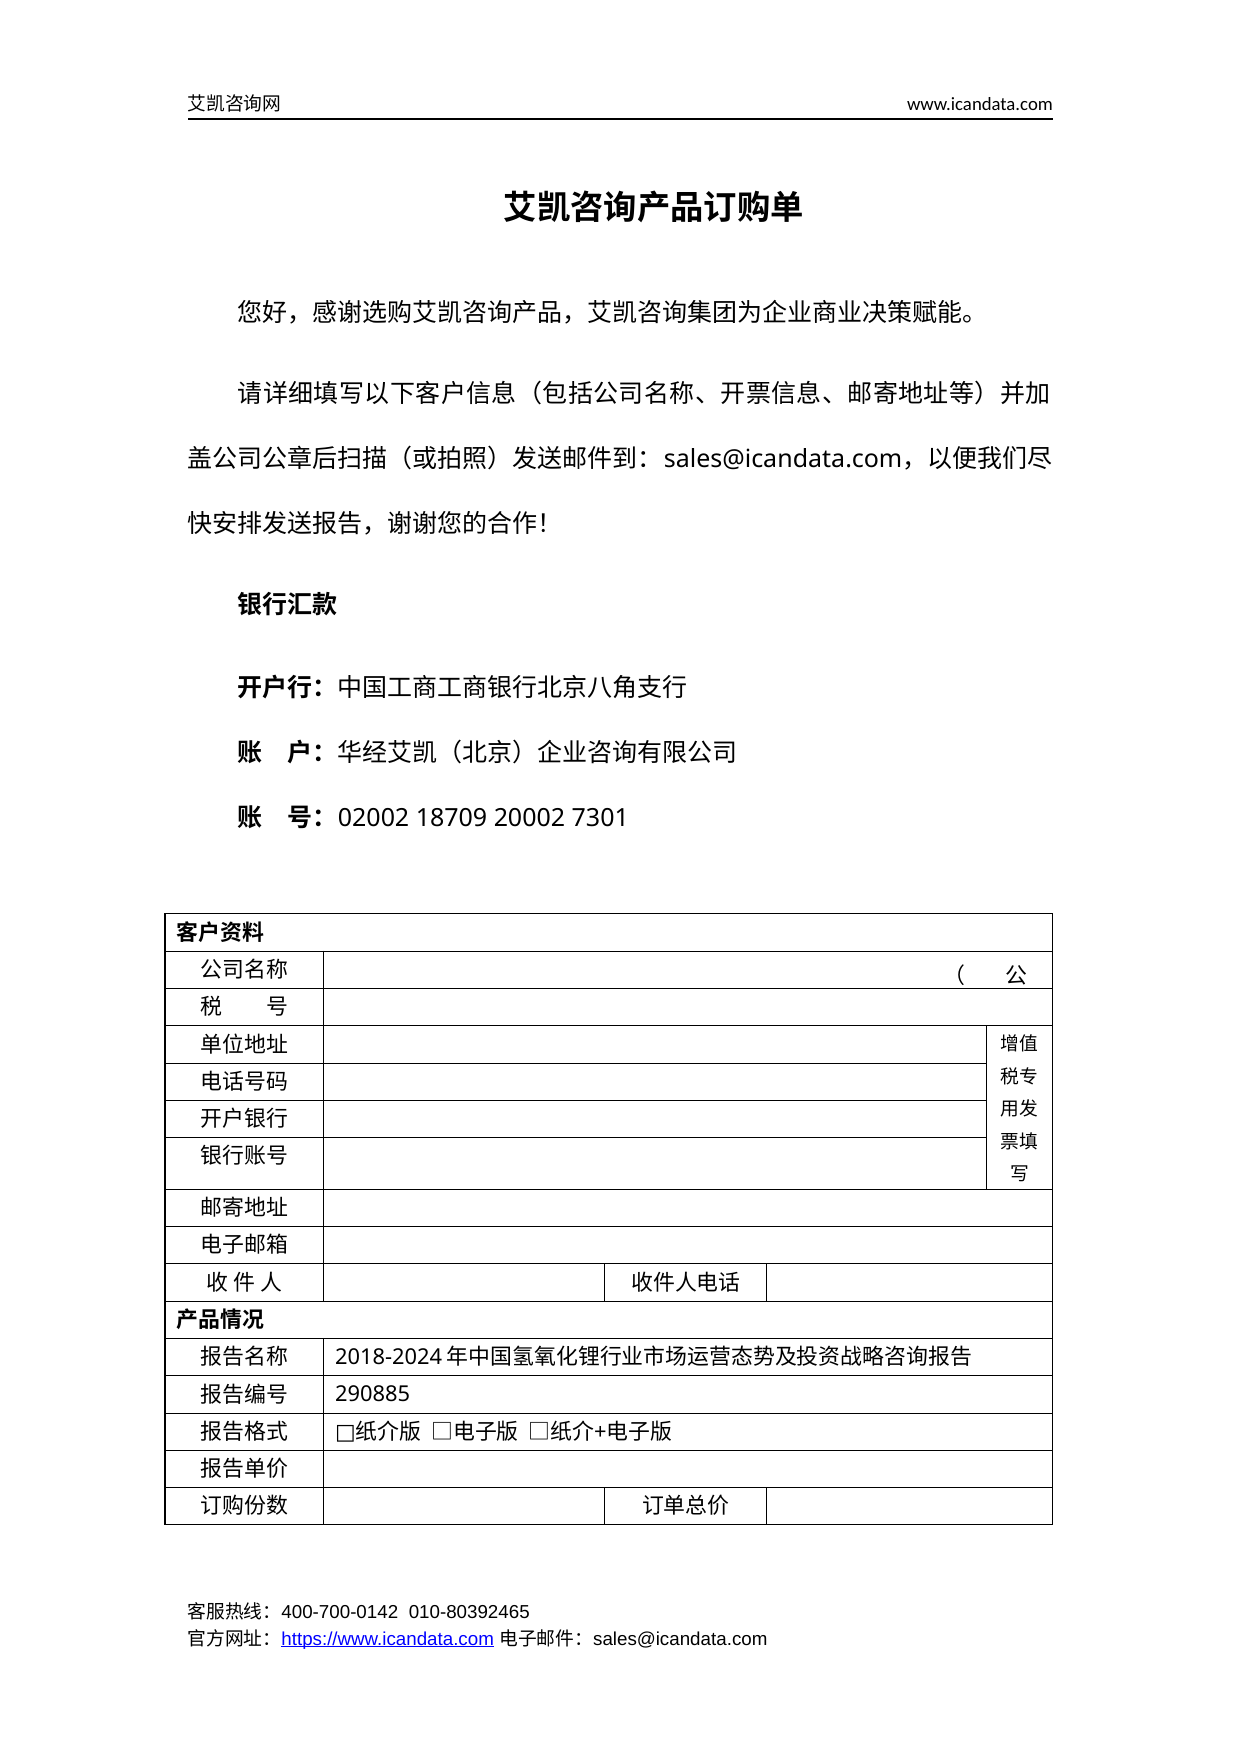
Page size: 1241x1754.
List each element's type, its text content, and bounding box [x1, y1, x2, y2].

table_cell 单位地址 [166, 1026, 323, 1062]
table_cell [767, 1488, 1052, 1524]
table_cell [324, 1264, 604, 1301]
text 您好，感谢选购艾凯咨询产品，艾凯咨询集团为企业商业决策赋能。 [187, 278, 1053, 343]
table_cell 2018-2024年中国氢氧化锂行业市场运营态势及投资战略咨询报告 [324, 1339, 1052, 1375]
table_cell [767, 1264, 1052, 1301]
table_cell 报告格式 [166, 1414, 323, 1450]
table_cell 电话号码 [166, 1064, 323, 1100]
table_cell 290885 [324, 1376, 1052, 1412]
table_cell 收 件 人 [166, 1264, 323, 1301]
text 开户行：中国工商工商银行北京八角支行 [187, 653, 1053, 718]
table_cell 增值税专用发票填写 [987, 1026, 1052, 1189]
table_cell [324, 1451, 1052, 1487]
table_cell 报告名称 [166, 1339, 323, 1375]
table_cell [324, 1138, 986, 1189]
table_cell 税 号 [166, 989, 323, 1025]
text 银行汇款 [187, 570, 1053, 635]
table_cell 报告单价 [166, 1451, 323, 1487]
table_cell [324, 952, 1052, 988]
table_cell [324, 1101, 986, 1137]
table_cell [324, 1227, 1052, 1263]
table_cell [324, 1190, 1052, 1226]
table_cell 公司名称 [166, 952, 323, 988]
table_cell [324, 1064, 986, 1100]
table_cell 收件人电话 [605, 1264, 766, 1301]
table_cell 开户银行 [166, 1101, 323, 1137]
table_cell □纸介版 □电子版 □纸介+电子版 [324, 1414, 1052, 1450]
table_cell 产品情况 [166, 1302, 1052, 1338]
table_cell [324, 989, 1052, 1025]
text 艾凯咨询产品订购单 [187, 172, 1053, 237]
table_cell [324, 1026, 986, 1062]
table_cell 订单总价 [605, 1488, 766, 1524]
table_cell 邮寄地址 [166, 1190, 323, 1226]
table_cell 电子邮箱 [166, 1227, 323, 1263]
table_cell 银行账号 [166, 1138, 323, 1189]
table_header 客户资料 [166, 914, 1052, 951]
table_cell [324, 1488, 604, 1524]
text 请详细填写以下客户信息（包括公司名称、开票信息、邮寄地址等）并加盖公司公章后扫描（或拍照）发送邮件到：sales@icandata.com，以便我们尽快安排发送报告，谢谢您的合作！ [187, 359, 1053, 554]
text 账 户：华经艾凯（北京）企业咨询有限公司 [187, 718, 1053, 783]
table_cell 报告编号 [166, 1376, 323, 1412]
text 账 号：02002 18709 20002 7301 [187, 783, 1053, 848]
table_cell 订购份数 [166, 1488, 323, 1524]
